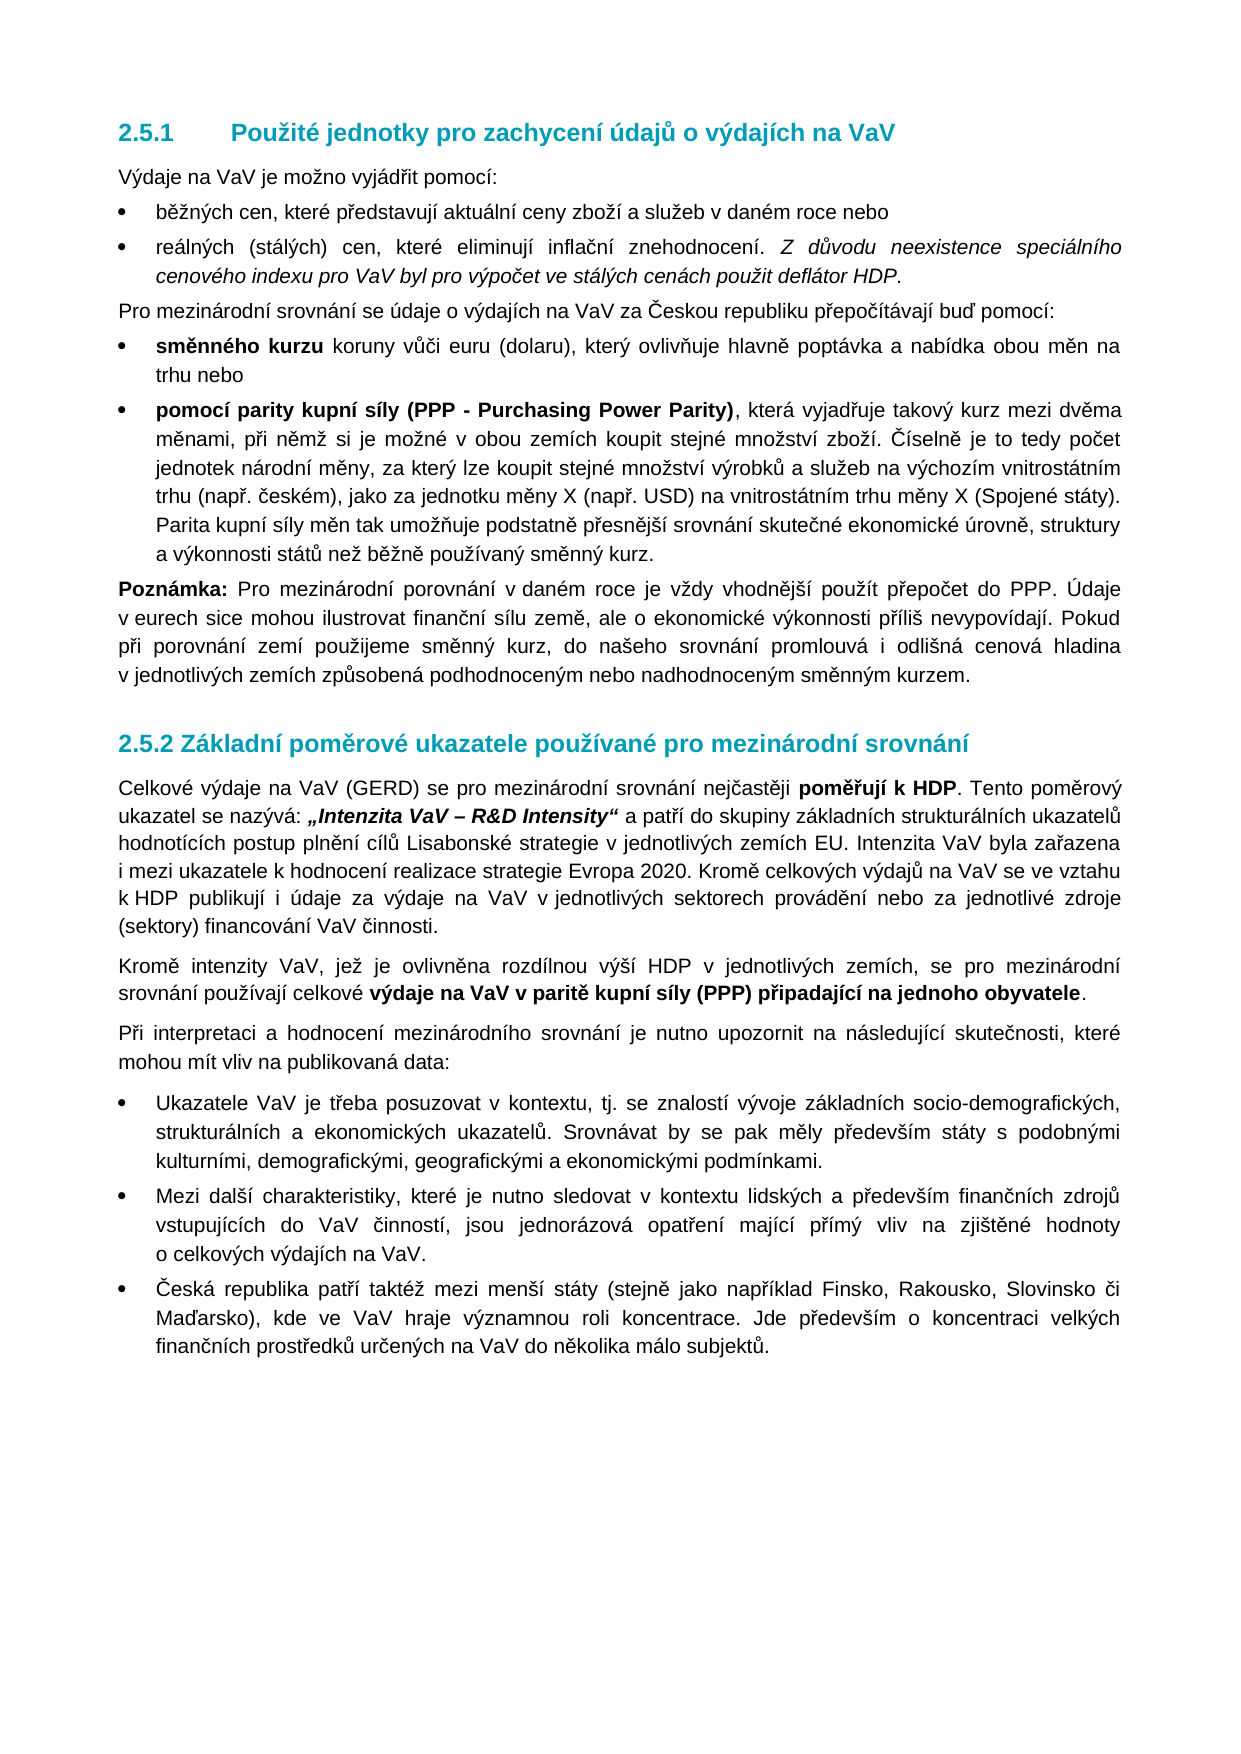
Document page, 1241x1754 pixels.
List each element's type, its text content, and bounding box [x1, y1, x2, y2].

list reálných (stálých) cen, které eliminují inflační znehodnocení. Z důvodu neexistence speciálního cenového indexu pro VaV byl pro výpočet ve stálých cenách použit deflátor HDP. [118, 235, 1122, 288]
text Kromě intenzity VaV, jež je ovlivněna rozdílnou výší HDP v jednotlivých zemích, se pro mezinárodní srovnání používají celkové výdaje na VaV v paritě kupní síly (PPP) připadající na jednoho obyvatele. [118, 954, 1122, 1005]
list Mezi další charakteristiky, které je nutno sledovat v kontextu lidských a především finančních zdrojů vstupujících do VaV činností, jsou jednorázová opatření mající přímý vliv na zjištěné hodnoty o celkových výdajích na VaV. [118, 1184, 1122, 1265]
list Ukazatele VaV je třeba posuzovat v kontextu, tj. se znalostí vývoje základních socio-demografických, strukturálních a ekonomických ukazatelů. Srovnávat by se pak měly především státy s podobnými kulturními, demografickými, geografickými a ekonomickými podmínkami. [118, 1091, 1122, 1173]
text Poznámka: Pro mezinárodní porovnání v daném roce je vždy vhodnější použít přepočet do PPP. Údaje v eurech sice mohou ilustrovat finanční sílu země, ale o ekonomické výkonnosti příliš nevypovídají. Pokud při porovnání zemí použijeme směnný kurz, do našeho srovnání promlouvá i odlišná cenová hladina v jednotlivých zemích způsobená podhodnoceným nebo nadhodnoceným směnným kurzem. [118, 577, 1122, 687]
list Česká republika patří taktéž mezi menší státy (stejně jako například Finsko, Rakousko, Slovinsko či Maďarsko), kde ve VaV hraje významnou roli koncentrace. Jde především o koncentraci velkých finančních prostředků určených na VaV do několika málo subjektů. [118, 1276, 1122, 1358]
list směnného kurzu koruny vůči euru (dolaru), který ovlivňuje hlavně poptávka a nabídka obou měn na trhu nebo [118, 334, 1122, 387]
subtitle Použité jednotky pro zachycení údajů o výdajích na VaV [118, 118, 1122, 147]
list pomocí parity kupní síly (PPP - Purchasing Power Parity), která vyjadřuje takový kurz mezi dvěma měnami, při němž si je možné v obou zemích koupit stejné množství zboží. Číselně je to tedy počet jednotek národní měny, za který lze koupit stejné množství výrobků a služeb na výchozím vnitrostátním trhu (např. českém), jako za jednotku měny X (např. USD) na vnitrostátním trhu měny X (Spojené státy). Parita kupní síly měn tak umožňuje podstatně přesnější srovnání skutečné ekonomické úrovně, struktury a výkonnosti států než běžně používaný směnný kurz. [118, 398, 1122, 566]
text Výdaje na VaV je možno vyjádřit pomocí: [118, 165, 1122, 189]
text 2.5.2 Základní poměrové ukazatele používané pro mezinárodní srovnání [118, 729, 1122, 758]
list běžných cen, které představují aktuální ceny zboží a služeb v daném roce nebo [118, 200, 1122, 224]
text Pro mezinárodní srovnání se údaje o výdajích na VaV za Českou republiku přepočítávají buď pomocí: [118, 299, 1122, 323]
text Celkové výdaje na VaV (GERD) se pro mezinárodní srovnání nejčastěji poměřují k HDP. Tento poměrový ukazatel se nazývá: „Intenzita VaV – R&D Intensity“ a patří do skupiny základních strukturálních ukazatelů hodnotících postup plnění cílů Lisabonské strategie v jednotlivých zemích EU. Intenzita VaV byla zařazena i mezi ukazatele k hodnocení realizace strategie Evropa 2020. Kromě celkových výdajů na VaV se ve vztahu k HDP publikují i údaje za výdaje na VaV v jednotlivých sektorech provádění nebo za jednotlivé zdroje (sektory) financování VaV činnosti. [118, 776, 1122, 938]
text Při interpretaci a hodnocení mezinárodního srovnání je nutno upozornit na následující skutečnosti, které mohou mít vliv na publikovaná data: [118, 1021, 1122, 1074]
